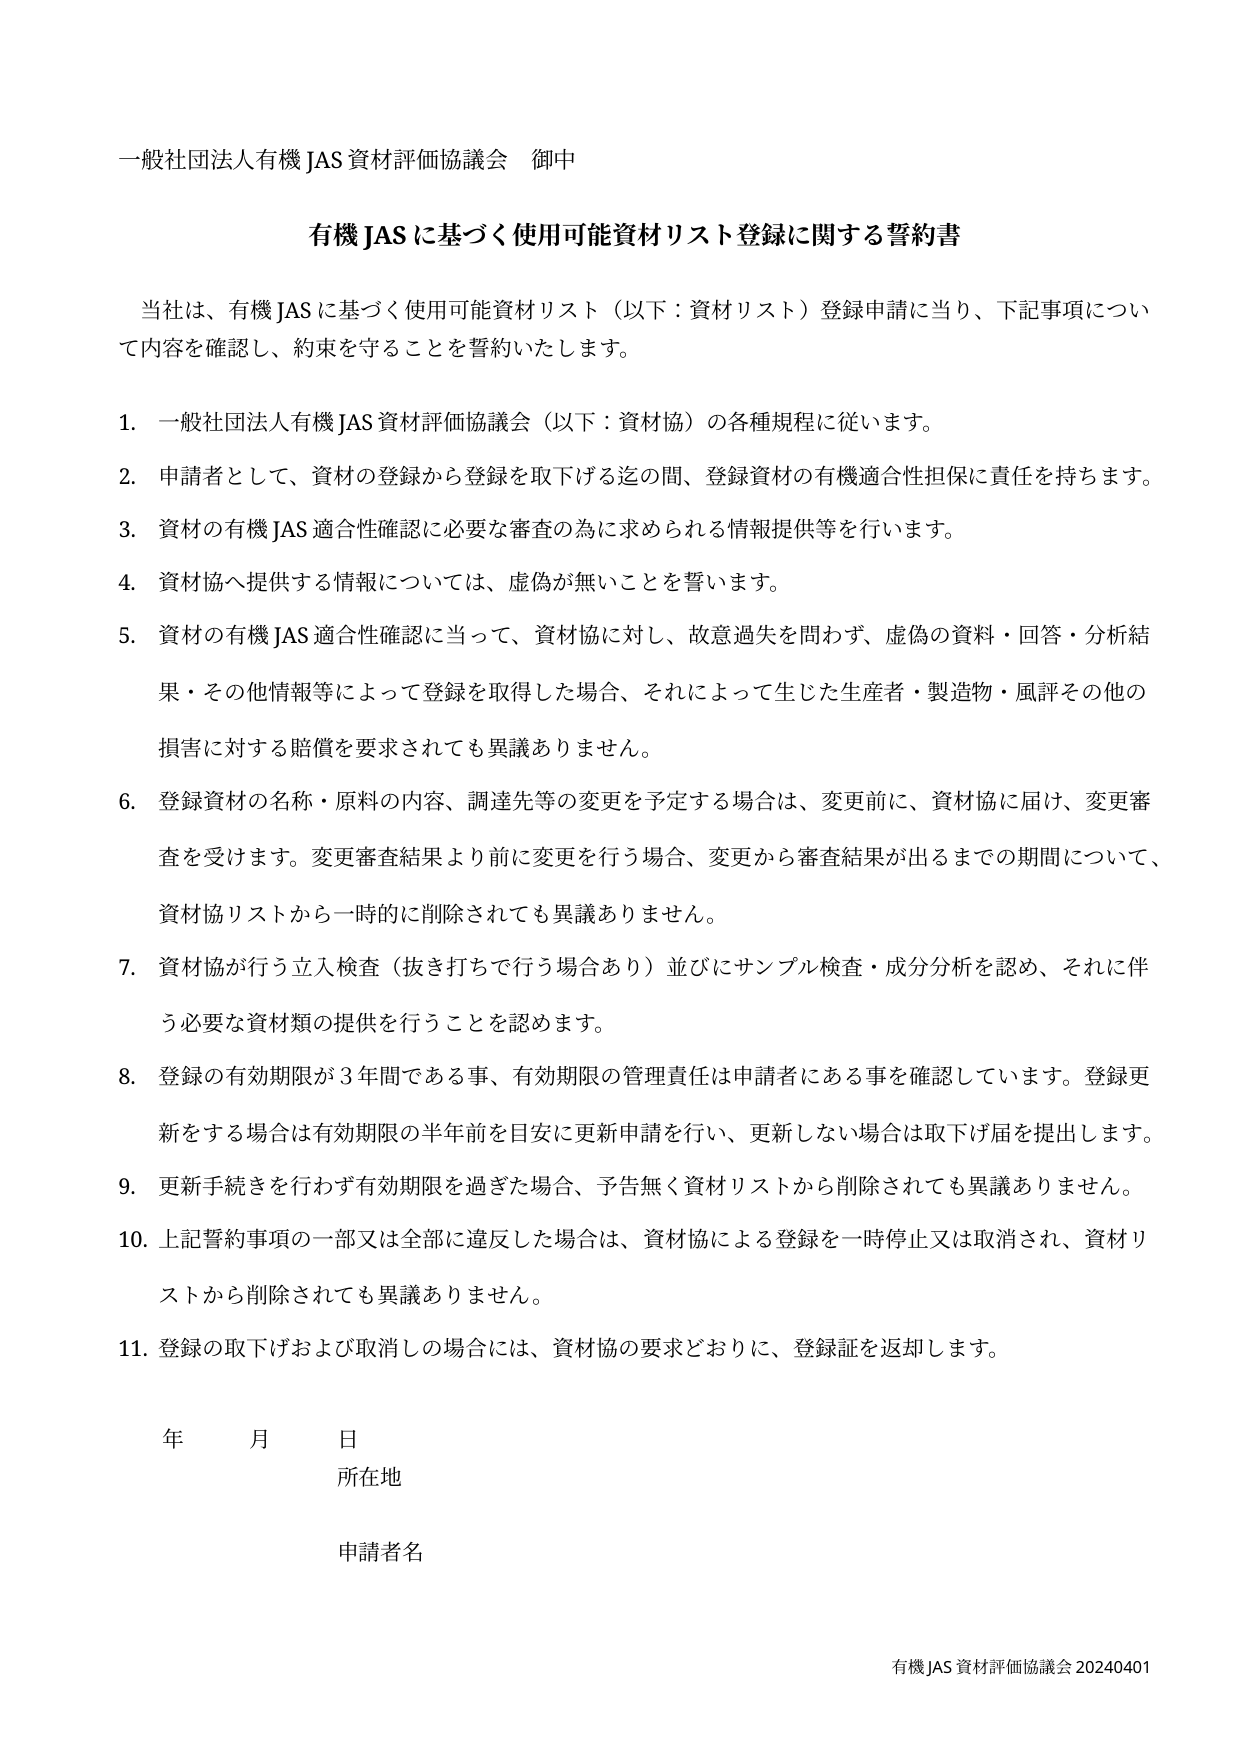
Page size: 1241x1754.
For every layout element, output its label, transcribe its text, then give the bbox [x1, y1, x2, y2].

text 年 月 日 [118, 1419, 1152, 1457]
text 当社は、有機JASに基づく使用可能資材リスト（以下：資材リスト）登録申請に当り、下記事項について内容を確認し、約束を守ることを誓約いたします。 [118, 290, 1152, 365]
list 更新手続きを行わず有効期限を過ぎた場合、予告無く資材リストから削除されても異議ありません。 [118, 1166, 1152, 1203]
text 一般社団法人有機JAS資材評価協議会 御中 [118, 140, 1152, 178]
list 登録の取下げおよび取消しの場合には、資材協の要求どおりに、登録証を返却します。 [118, 1329, 1152, 1366]
list 登録資材の名称・原料の内容、調達先等の変更を予定する場合は、変更前に、資材協に届け、変更審査を受けます。変更審査結果より前に変更を行う場合、変更から審査結果が出るまでの期間について、資材協リストから一時的に削除されても異議ありません。 [118, 781, 1152, 931]
list 一般社団法人有機JAS資材評価協議会（以下：資材協）の各種規程に従います。 [118, 403, 1152, 440]
list 登録の有効期限が３年間である事、有効期限の管理責任は申請者にある事を確認しています。登録更新をする場合は有効期限の半年前を目安に更新申請を行い、更新しない場合は取下げ届を提出します。 [118, 1057, 1152, 1150]
text 有機JASに基づく使用可能資材リスト登録に関する誓約書 [118, 215, 1152, 253]
list 資材協へ提供する情報については、虚偽が無いことを誓います。 [118, 562, 1152, 600]
list 資材の有機JAS適合性確認に必要な審査の為に求められる情報提供等を行います。 [118, 509, 1152, 547]
list 申請者として、資材の登録から登録を取下げる迄の間、登録資材の有機適合性担保に責任を持ちます。 [118, 456, 1152, 493]
text 所在地 [118, 1457, 1152, 1494]
list 上記誓約事項の一部又は全部に違反した場合は、資材協による登録を一時停止又は取消され、資材リストから削除されても異議ありません。 [118, 1219, 1152, 1313]
text 申請者名 [118, 1532, 1152, 1569]
list 資材の有機JAS適合性確認に当って、資材協に対し、故意過失を問わず、虚偽の資料・回答・分析結果・その他情報等によって登録を取得した場合、それによって生じた生産者・製造物・風評その他の損害に対する賠償を要求されても異議ありません。 [118, 616, 1152, 766]
list 資材協が行う立入検査（抜き打ちで行う場合あり）並びにサンプル検査・成分分析を認め、それに伴う必要な資材類の提供を行うことを認めます。 [118, 947, 1152, 1041]
